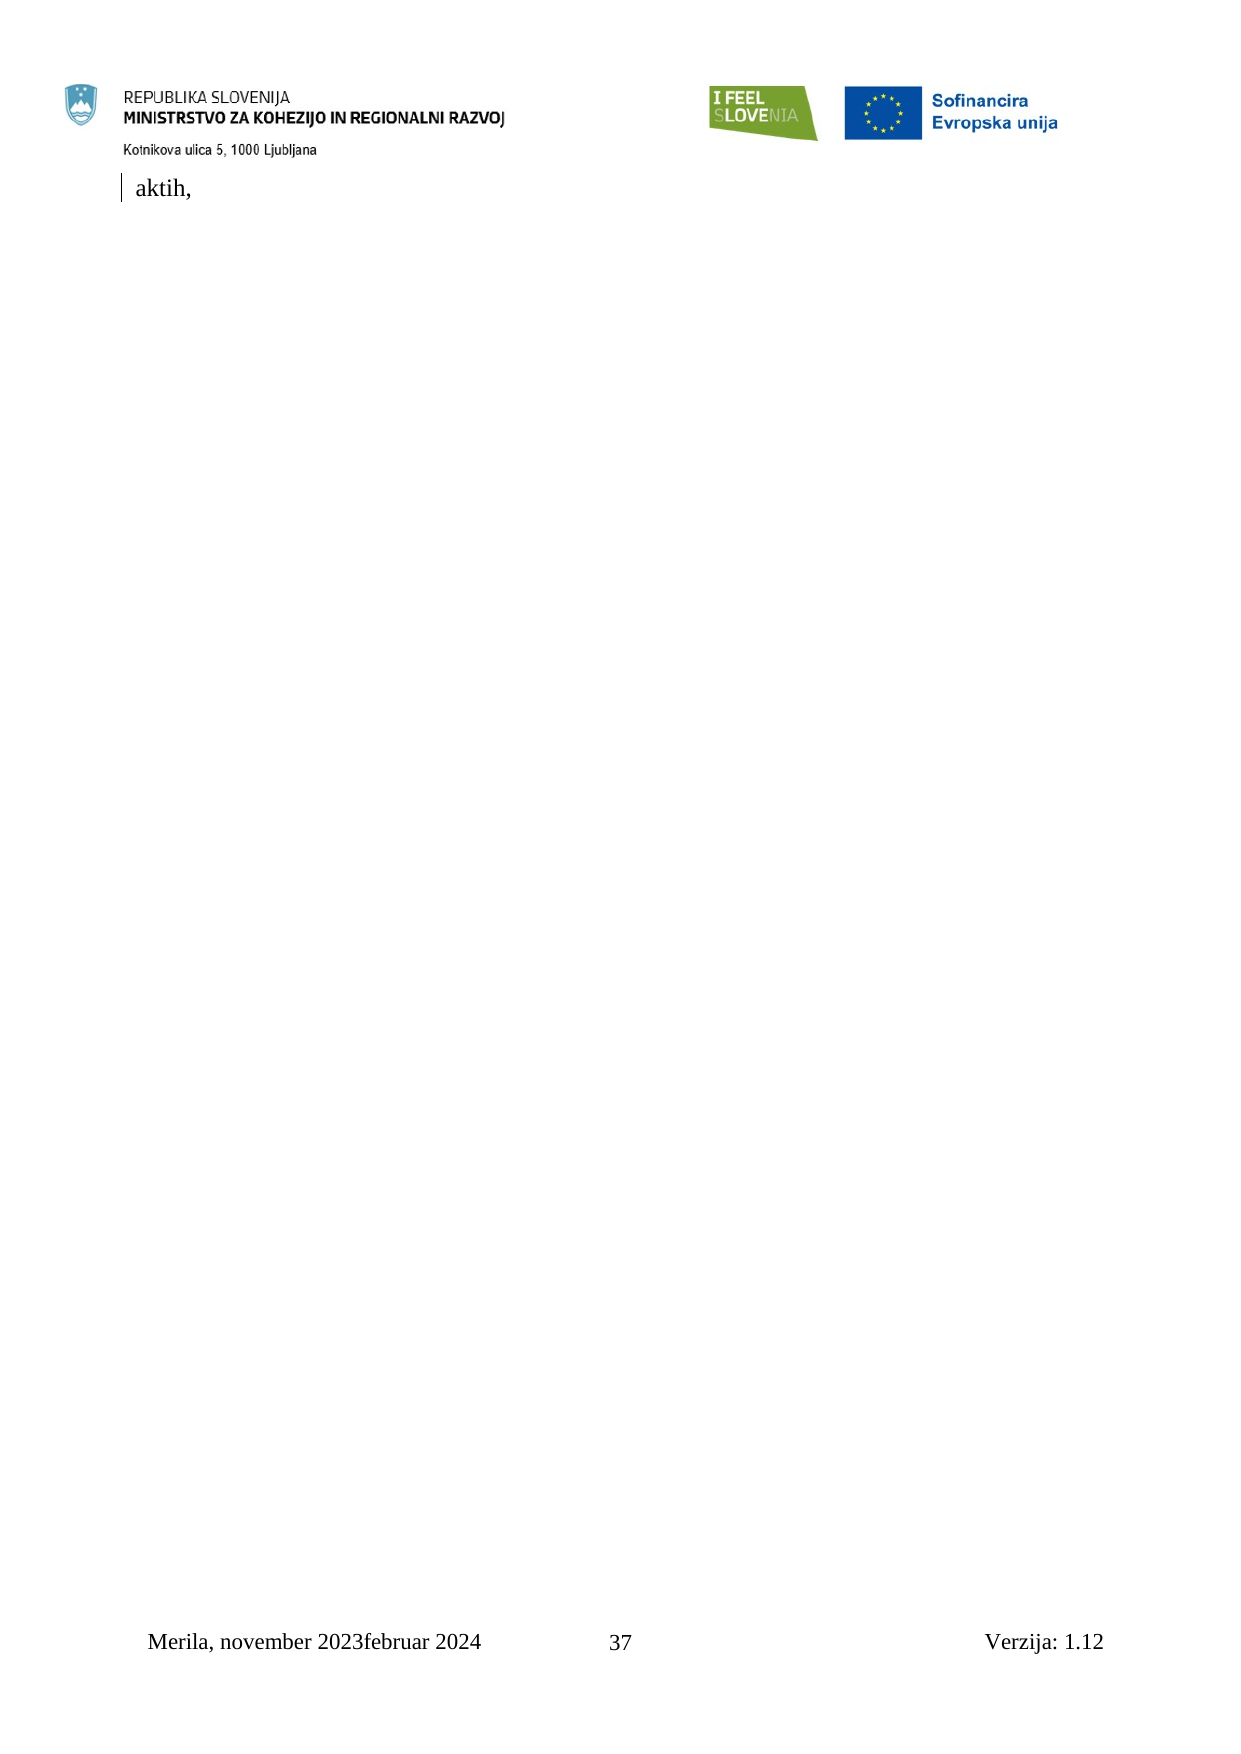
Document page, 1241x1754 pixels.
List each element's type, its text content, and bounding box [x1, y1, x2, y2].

picture [64, 84, 1058, 158]
list rezultati projekta vplivajo na doseganje ciljev, postavljenih v zakonskih in podzakonskih aktih, [135, 173, 1092, 202]
